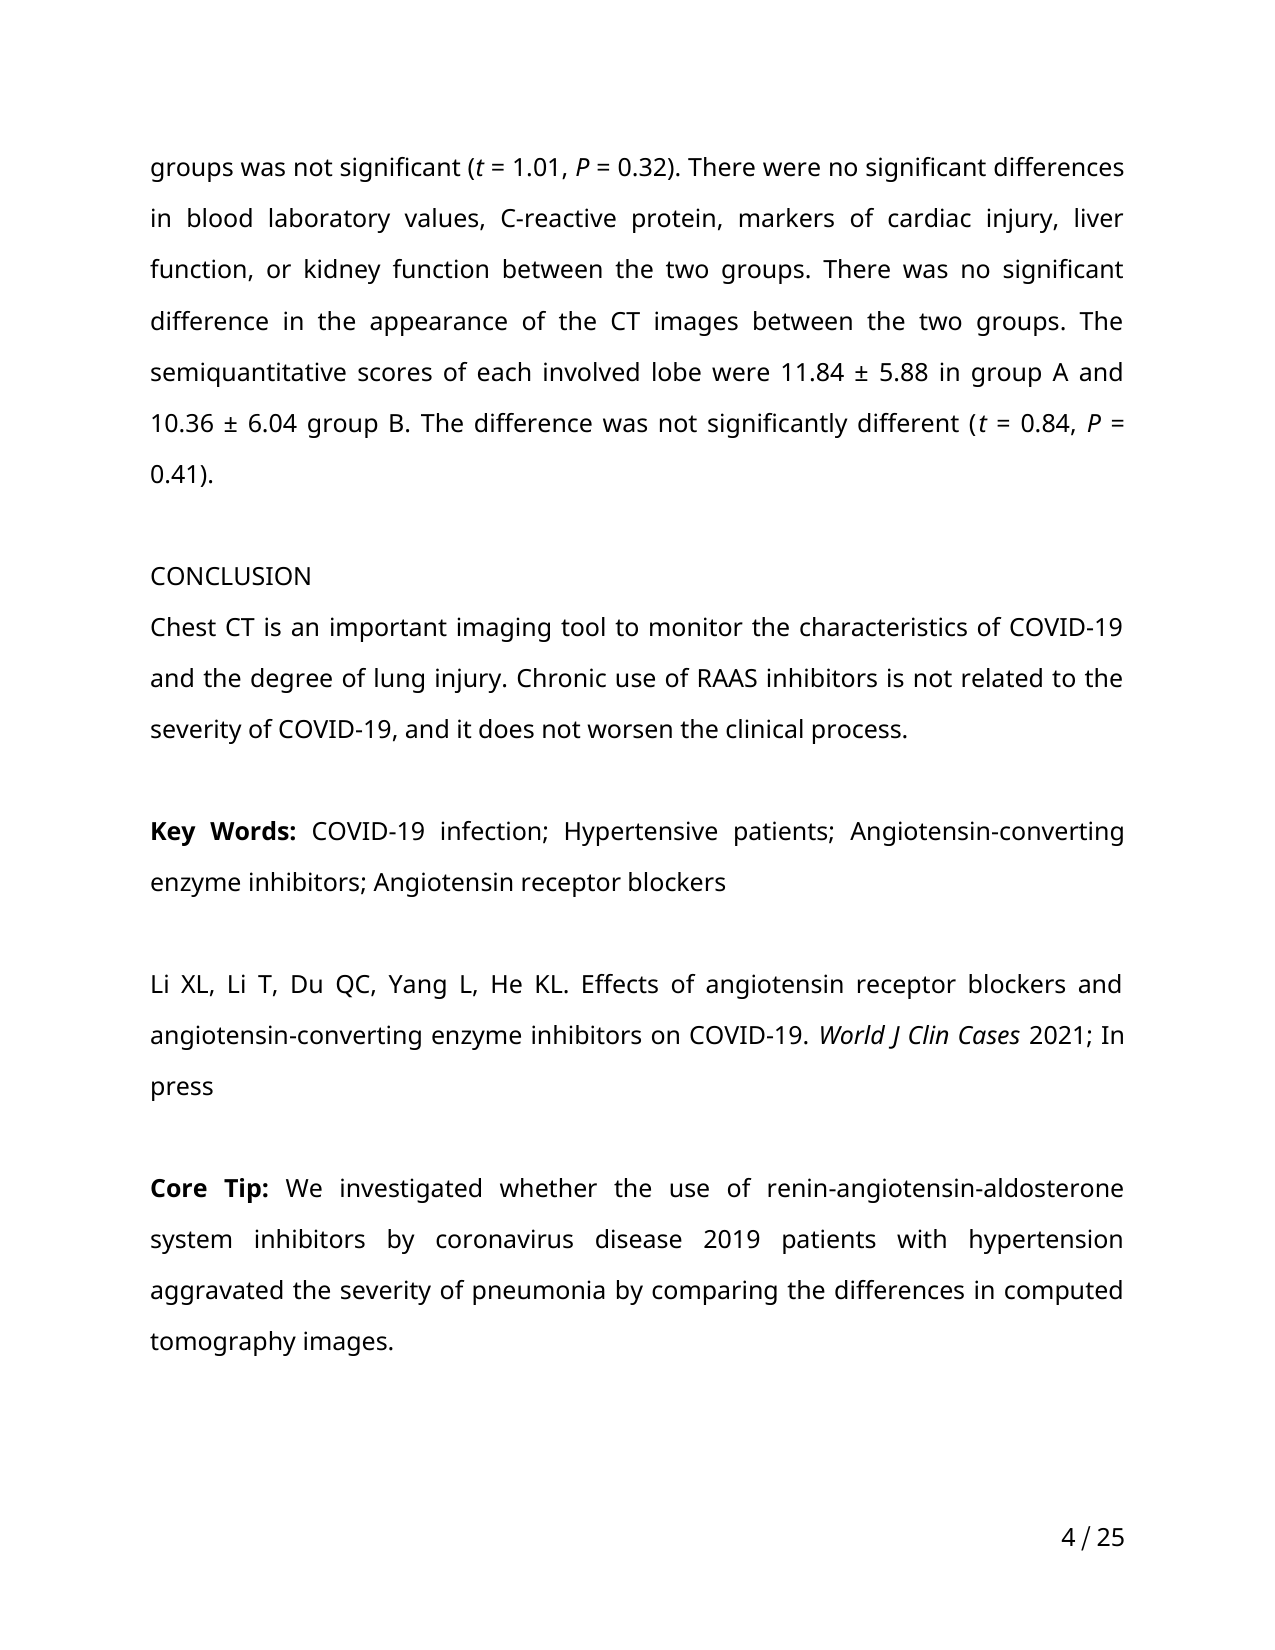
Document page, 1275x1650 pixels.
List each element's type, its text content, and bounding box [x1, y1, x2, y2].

text Chest CT is an important imaging tool to monitor the characteristics of COVID-19 and the degree of lung injury. Chronic use of RAAS inhibitors is not related to the severity of COVID-19, and it does not worsen the clinical process. [150, 609, 1125, 746]
text Key Words: COVID-19 infection; Hypertensive patients; Angiotensin-converting enzyme inhibitors; Angiotensin receptor blockers [150, 813, 1125, 899]
text CONCLUSION [150, 558, 1125, 592]
text Core Tip: We investigated whether the use of renin-angiotensin-aldosterone system inhibitors by coronavirus disease 2019 patients with hypertension aggravated the severity of pneumonia by comparing the differences in computed tomography images. [150, 1171, 1125, 1358]
text Li XL, Li T, Du QC, Yang L, He KL. Effects of angiotensin receptor blockers and angiotensin-converting enzyme inhibitors on COVID-19. World J Clin Cases 2021; In press [150, 967, 1125, 1103]
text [150, 150, 1125, 490]
